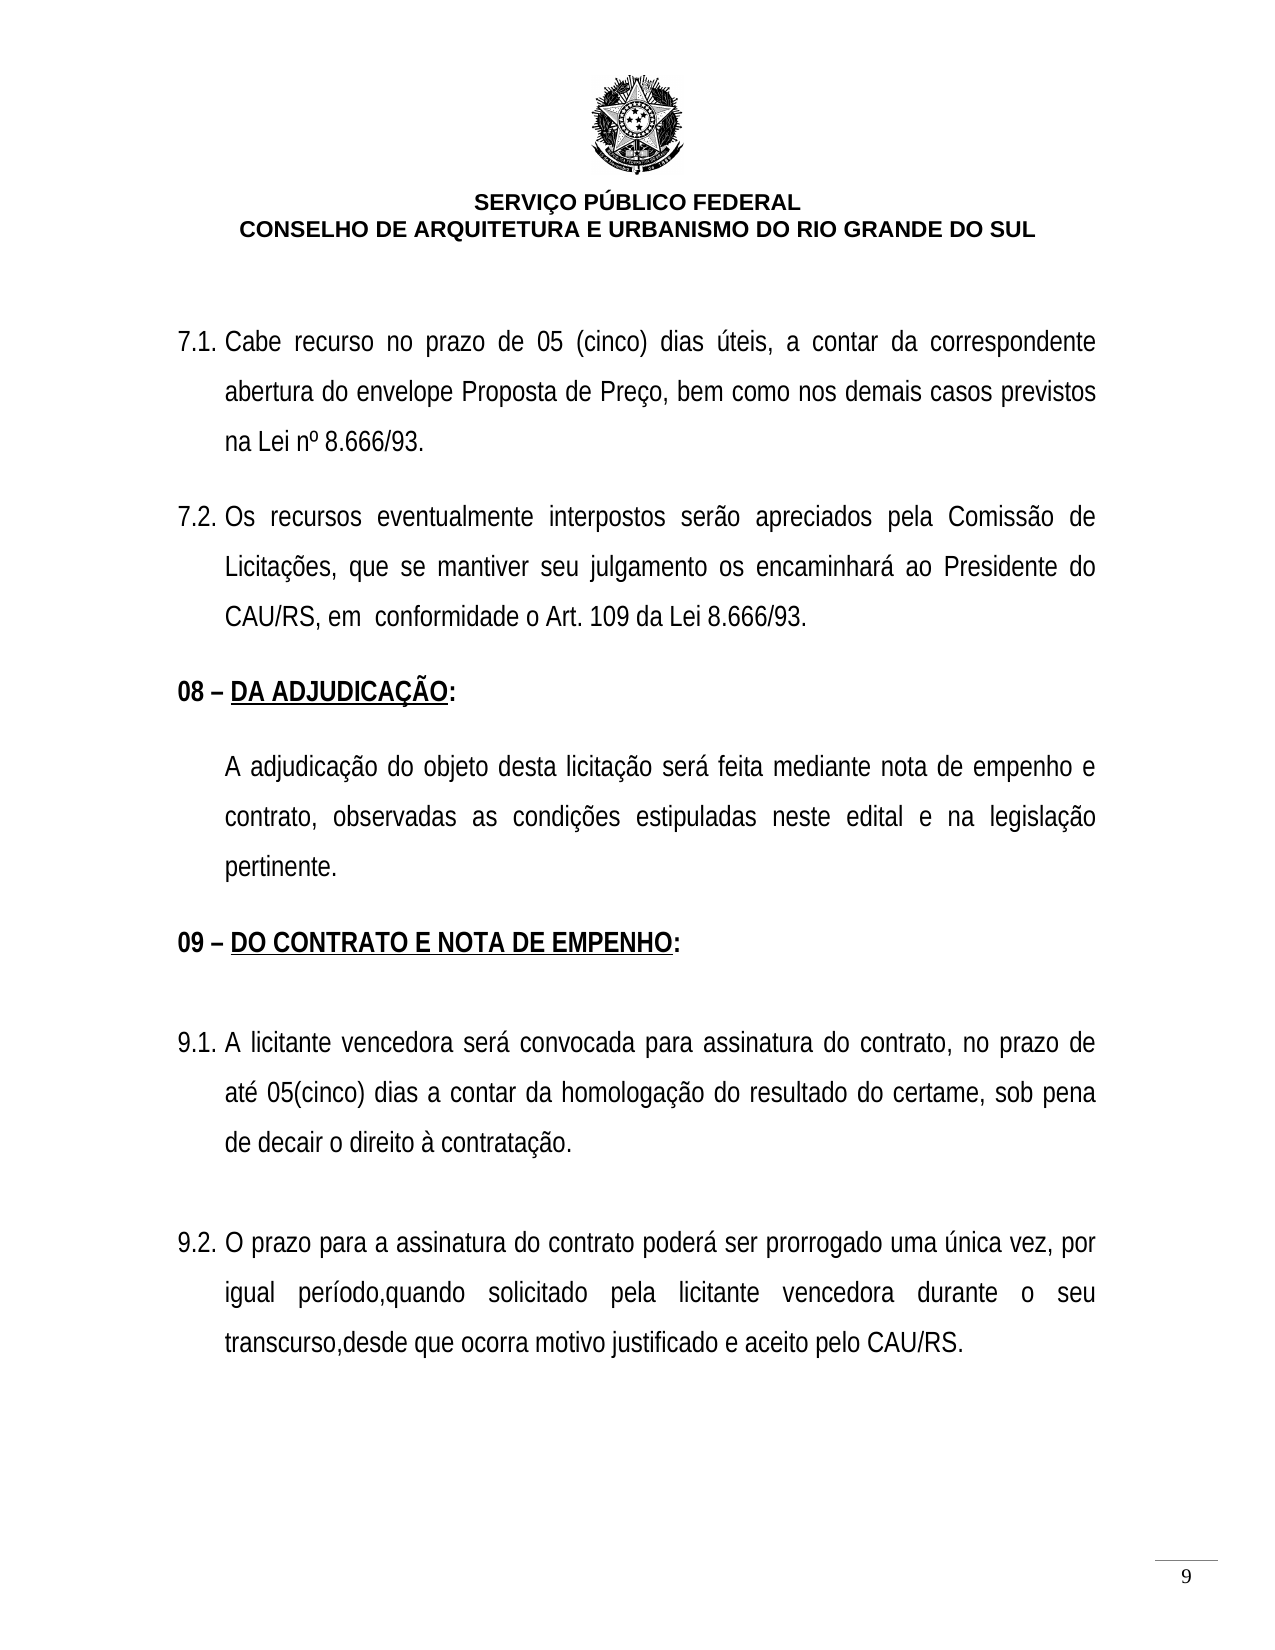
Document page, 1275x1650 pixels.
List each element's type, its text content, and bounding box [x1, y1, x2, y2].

list 9.2. O prazo para a assinatura do contrato poderá ser prorrogado uma única vez, por igual período,quando solicitado pela licitante vencedora durante o seu transcurso,desde que ocorra motivo justificado e aceito pelo CAU/RS. [177, 1225, 1098, 1359]
text 7.2. Os recursos eventualmente interpostos serão apreciados pela Comissão de Licitações, que se mantiver seu julgamento os encaminhará ao Presidente do CAU/RS, em conformidade o Art. 109 da Lei 8.666/93. [177, 499, 1098, 633]
text 7.1. Cabe recurso no prazo de 05 (cinco) dias úteis, a contar da correspondente abertura do envelope Proposta de Preço, bem como nos demais casos previstos na Lei nº 8.666/93. [177, 324, 1098, 457]
list 09 – DO CONTRATO E NOTA DE EMPENHO: [177, 925, 1098, 958]
list 9.1. A licitante vencedora será convocada para assinatura do contrato, no prazo de até 05(cinco) dias a contar da homologação do resultado do certame, sob pena de decair o direito à contratação. [177, 1025, 1098, 1158]
text 08 – DA ADJUDICAÇÃO: [177, 674, 1098, 708]
picture [591, 75, 684, 175]
text A adjudicação do objeto desta licitação será feita mediante nota de empenho e contrato, observadas as condições estipuladas neste edital e na legislação pertinente. [224, 749, 1098, 883]
